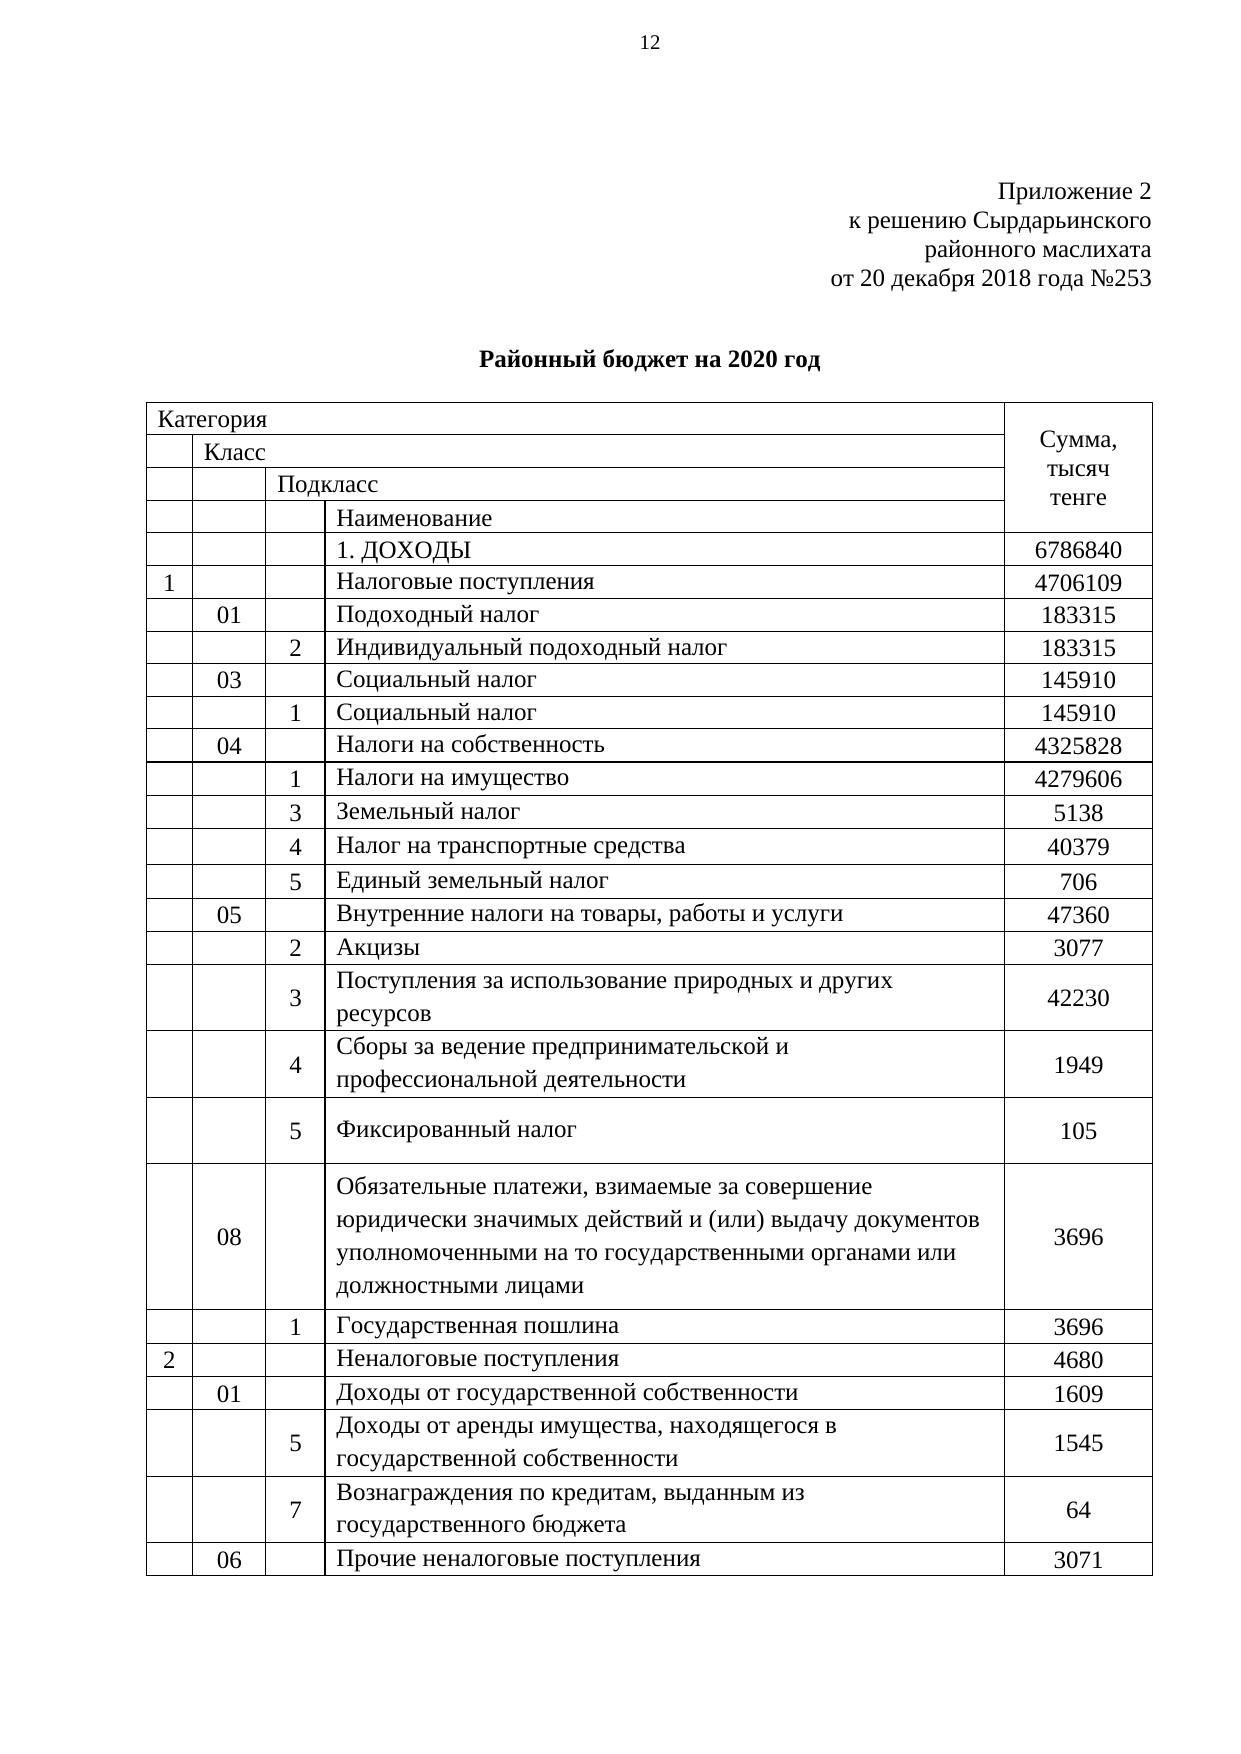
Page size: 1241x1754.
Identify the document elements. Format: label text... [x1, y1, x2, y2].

table_cell 1 [266, 1310, 324, 1342]
table_cell 1. ДОХОДЫ [326, 533, 1004, 565]
table_cell Социальный налог [326, 664, 1004, 696]
table_cell 2 [266, 932, 324, 964]
table_cell Класс [193, 435, 1004, 467]
table_cell 5138 [1005, 796, 1152, 828]
table_header Категория [147, 403, 1004, 434]
text районного маслихата [148, 234, 1152, 263]
table_cell [147, 1477, 192, 1542]
table_cell Сборы за ведение предпринимательской и профессиональной деятельности [326, 1031, 1004, 1097]
table_cell 08 [193, 1164, 265, 1309]
table_cell [147, 501, 192, 532]
table_cell [193, 829, 265, 864]
table_cell [266, 899, 324, 931]
table_cell 3 [266, 796, 324, 828]
table_cell [147, 435, 192, 467]
table_cell [147, 533, 192, 565]
table_cell 105 [1005, 1098, 1152, 1163]
text от 20 декабря 2018 года №253 [148, 263, 1152, 291]
table_cell Налоговые поступления [326, 566, 1004, 598]
table_cell 3077 [1005, 932, 1152, 964]
table_cell [266, 1344, 324, 1376]
table_cell [147, 1098, 192, 1163]
table_cell [266, 533, 324, 565]
table_cell Земельный налог [326, 796, 1004, 828]
table_cell Hалоги на собственность [326, 729, 1004, 761]
table_cell 1 [266, 763, 324, 795]
table_cell [147, 729, 192, 761]
table_cell 1 [147, 566, 192, 598]
table_header Сумма, тысяч тенге [1005, 403, 1152, 532]
table_cell [147, 1310, 192, 1342]
table_cell 4 [266, 829, 324, 864]
table_cell Обязательные платежи, взимаемые за совершение юридически значимых действий и (или) выдачу документов уполномоченными на то государственными органами или должностными лицами [326, 1164, 1004, 1309]
table_cell 183315 [1005, 632, 1152, 663]
table_cell [193, 1098, 265, 1163]
table_cell [147, 932, 192, 964]
table_cell 145910 [1005, 697, 1152, 728]
table_cell [147, 468, 192, 499]
table_cell 40379 [1005, 829, 1152, 864]
table_cell 47360 [1005, 899, 1152, 931]
table_cell Государственная пошлина [326, 1310, 1004, 1342]
table_cell [193, 796, 265, 828]
table_cell [193, 1310, 265, 1342]
table_cell [266, 1543, 324, 1575]
table_cell [193, 1477, 265, 1542]
table_cell Подоходный налог [326, 599, 1004, 631]
table_cell 3696 [1005, 1164, 1152, 1309]
table_cell 2 [266, 632, 324, 663]
table_cell 1949 [1005, 1031, 1152, 1097]
table_cell [193, 697, 265, 728]
table_cell 706 [1005, 865, 1152, 897]
table_cell [266, 501, 324, 532]
table_cell [147, 865, 192, 897]
table_cell [193, 468, 265, 499]
table_cell 4325828 [1005, 729, 1152, 761]
table_cell [193, 865, 265, 897]
table_cell [193, 533, 265, 565]
table_cell Подкласс [266, 468, 1004, 499]
table_cell [147, 632, 192, 663]
table_cell [193, 1031, 265, 1097]
table_cell Неналоговые поступления [326, 1344, 1004, 1376]
text Приложение 2 [148, 176, 1152, 205]
table_cell [147, 697, 192, 728]
table_cell [147, 899, 192, 931]
table_cell [266, 1377, 324, 1409]
table_cell 01 [193, 599, 265, 631]
table_cell Индивидуальный подоходный налог [326, 632, 1004, 663]
table_cell [193, 965, 265, 1030]
table_cell 03 [193, 664, 265, 696]
table_cell Поступления за использование природных и других ресурсов [326, 965, 1004, 1030]
table_cell Доходы от государственной собственности [326, 1377, 1004, 1409]
table_cell 06 [193, 1543, 265, 1575]
table_cell 4279606 [1005, 763, 1152, 795]
table_cell [147, 829, 192, 864]
table_cell 4680 [1005, 1344, 1152, 1376]
text Районный бюджет на 2020 год [148, 344, 1152, 373]
table_cell Доходы от аренды имущества, находящегося в государственной собственности [326, 1410, 1004, 1476]
table_cell 42230 [1005, 965, 1152, 1030]
table_cell [147, 1410, 192, 1476]
table_cell [193, 932, 265, 964]
table_cell [193, 501, 265, 532]
table_cell [266, 599, 324, 631]
table_cell 3 [266, 965, 324, 1030]
table_cell Hалог на транспортные средства [326, 829, 1004, 864]
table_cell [326, 1543, 1004, 1575]
table_cell [147, 1377, 192, 1409]
table_cell 01 [193, 1377, 265, 1409]
table_cell 5 [266, 1098, 324, 1163]
table_cell 1545 [1005, 1410, 1152, 1476]
table_cell Фиксированный налог [326, 1098, 1004, 1163]
table_cell [147, 763, 192, 795]
table_cell [193, 763, 265, 795]
table_cell [193, 632, 265, 663]
table_cell 04 [193, 729, 265, 761]
table_cell [147, 965, 192, 1030]
table_cell 7 [266, 1477, 324, 1542]
table_cell Единый земельный налог [326, 865, 1004, 897]
table_cell Hалоги на имущество [326, 763, 1004, 795]
table_cell 4 [266, 1031, 324, 1097]
table_cell [147, 1164, 192, 1309]
table_cell 183315 [1005, 599, 1152, 631]
table_cell [147, 1543, 192, 1575]
table_cell [193, 1344, 265, 1376]
table_cell 6786840 [1005, 533, 1152, 565]
table_cell 1 [266, 697, 324, 728]
table_cell [147, 796, 192, 828]
table_cell Внутренние налоги на товары, работы и услуги [326, 899, 1004, 931]
table_cell 3071 [1005, 1543, 1152, 1575]
table_cell [266, 1164, 324, 1309]
table_cell 5 [266, 1410, 324, 1476]
table_cell 64 [1005, 1477, 1152, 1542]
table_cell [266, 664, 324, 696]
table_cell [147, 664, 192, 696]
table_cell 3696 [1005, 1310, 1152, 1342]
table_cell [266, 566, 324, 598]
table_cell Вознаграждения по кредитам, выданным из государственного бюджета [326, 1477, 1004, 1542]
table_cell Наименование [326, 501, 1004, 532]
table_cell Акцизы [326, 932, 1004, 964]
table_cell [193, 566, 265, 598]
table_cell Социальный налог [326, 697, 1004, 728]
table_cell [193, 1410, 265, 1476]
table_cell 2 [147, 1344, 192, 1376]
table_cell [266, 729, 324, 761]
table_cell 145910 [1005, 664, 1152, 696]
table_cell 1609 [1005, 1377, 1152, 1409]
text к решению Сырдарьинского [148, 205, 1152, 234]
table_cell [147, 599, 192, 631]
table_cell 05 [193, 899, 265, 931]
table_cell 4706109 [1005, 566, 1152, 598]
table_cell [147, 1031, 192, 1097]
table_cell 5 [266, 865, 324, 897]
